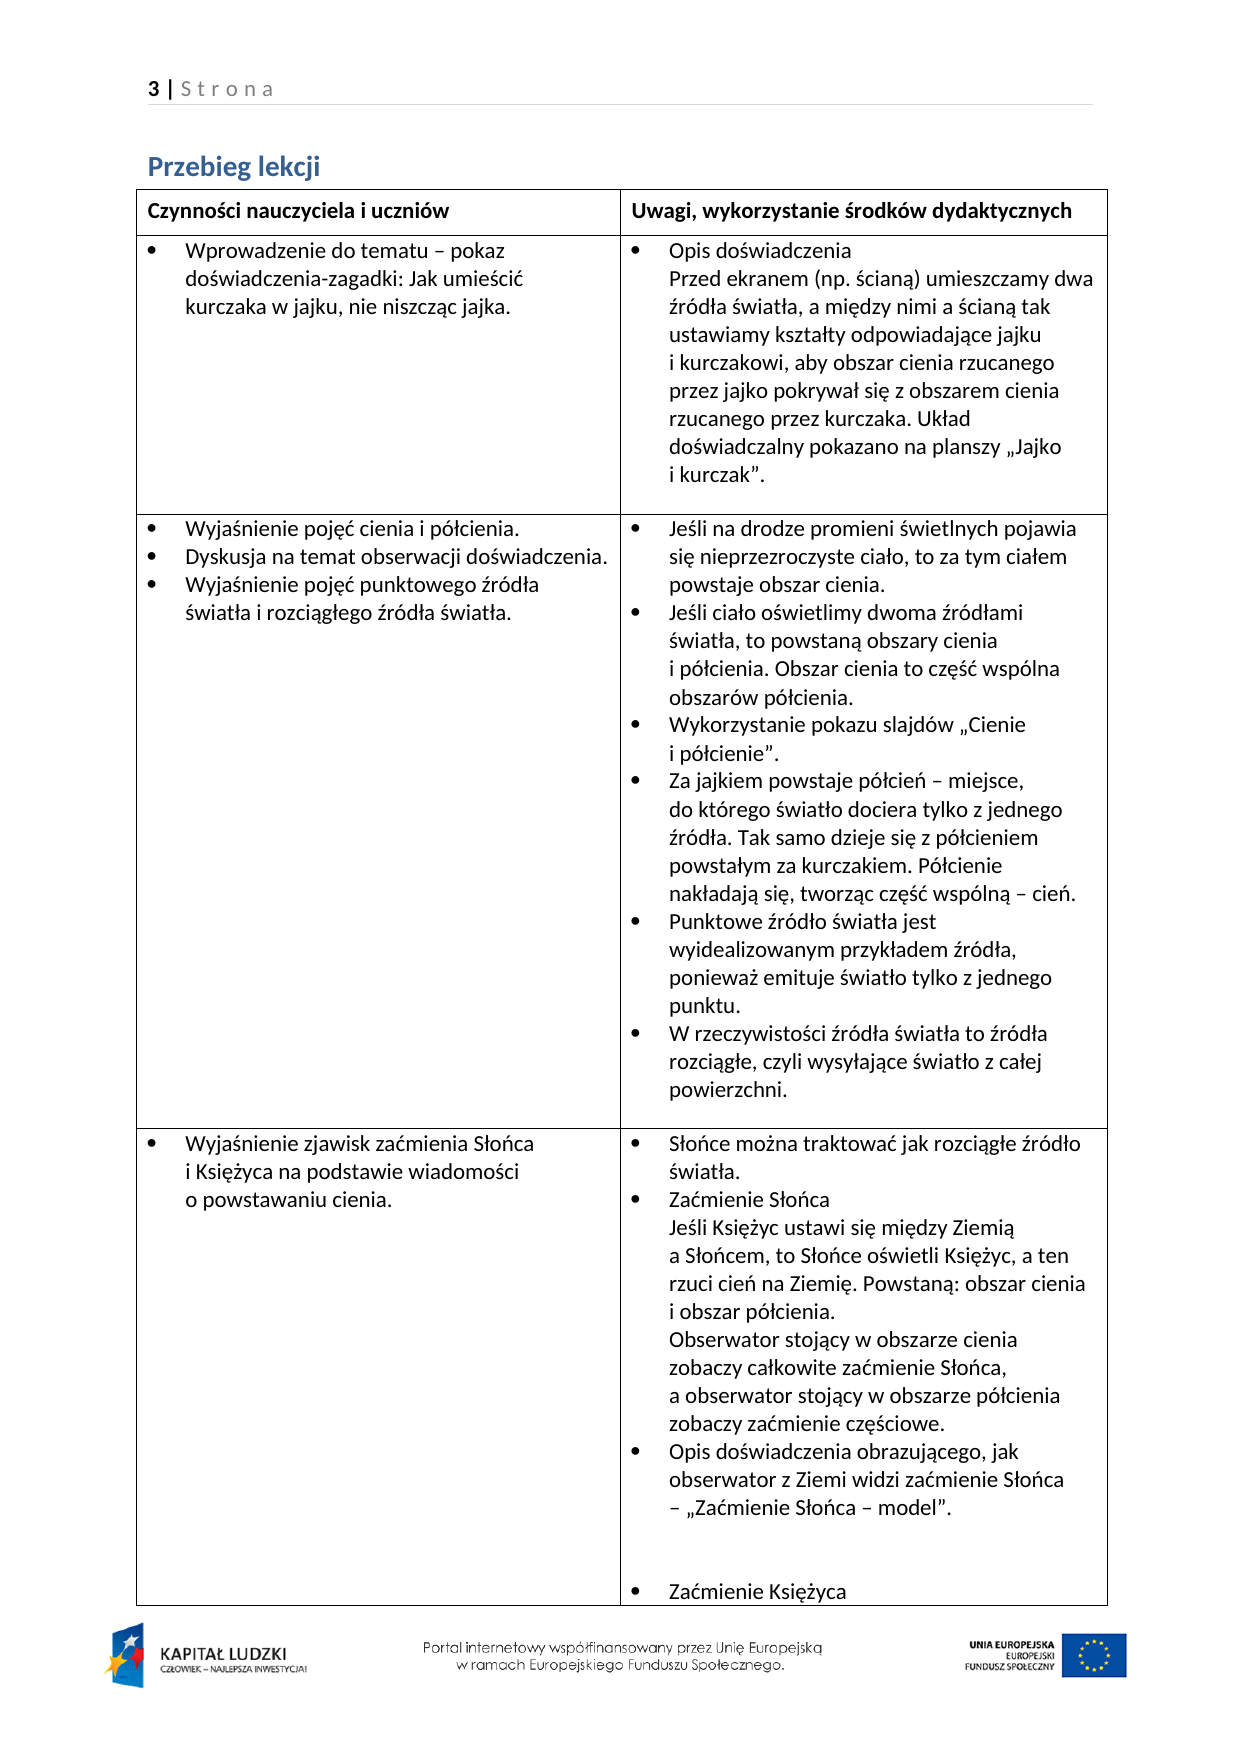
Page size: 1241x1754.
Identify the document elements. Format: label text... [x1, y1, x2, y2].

subtitle Przebieg lekcji [148, 148, 1093, 183]
table_cell Wprowadzenie do tematu – pokaz doświadczenia-zagadki: Jak umieścić kurczaka w jajku, nie niszcząc jajka. [137, 236, 620, 513]
table_header Uwagi, wykorzystanie środków dydaktycznych [621, 190, 1107, 235]
table_cell Jeśli na drodze promieni świetlnych pojawia się nieprzezroczyste ciało, to za tym ciałem powstaje obszar cienia. Jeśli ciało oświetlimy dwoma źródłami światła, to powstaną obszary cienia i półcienia. Obszar cienia to część wspólna obszarów półcienia. Wykorzystanie pokazu slajdów „Cienie i półcienie”. Za jajkiem powstaje półcień – miejsce, do którego światło dociera tylko z jednego źródła. Tak samo dzieje się z półcieniem powstałym za kurczakiem. Półcienie nakładają się, tworząc część wspólną – cień. Punktowe źródło światła jest wyidealizowanym przykładem źródła, ponieważ emituje światło tylko z jednego punktu. W rzeczywistości źródła światła to źródła rozciągłe, czyli wysyłające światło z całej powierzchni. [621, 515, 1107, 1128]
table_cell Opis doświadczenia Przed ekranem (np. ścianą) umieszczamy dwa źródła światła, a między nimi a ścianą tak ustawiamy kształty odpowiadające jajku i kurczakowi, aby obszar cienia rzucanego przez jajko pokrywał się z obszarem cienia rzucanego przez kurczaka. Układ doświadczalny pokazano na planszy „Jajko i kurczak”. [621, 236, 1107, 513]
table_header Czynności nauczyciela i uczniów [137, 190, 620, 235]
table_cell Wyjaśnienie pojęć cienia i półcienia. Dyskusja na temat obserwacji doświadczenia. Wyjaśnienie pojęć punktowego źródła światła i rozciągłego źródła światła. [137, 515, 620, 1128]
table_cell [621, 1129, 1107, 1605]
picture [68, 1591, 1163, 1722]
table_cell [137, 1129, 620, 1605]
